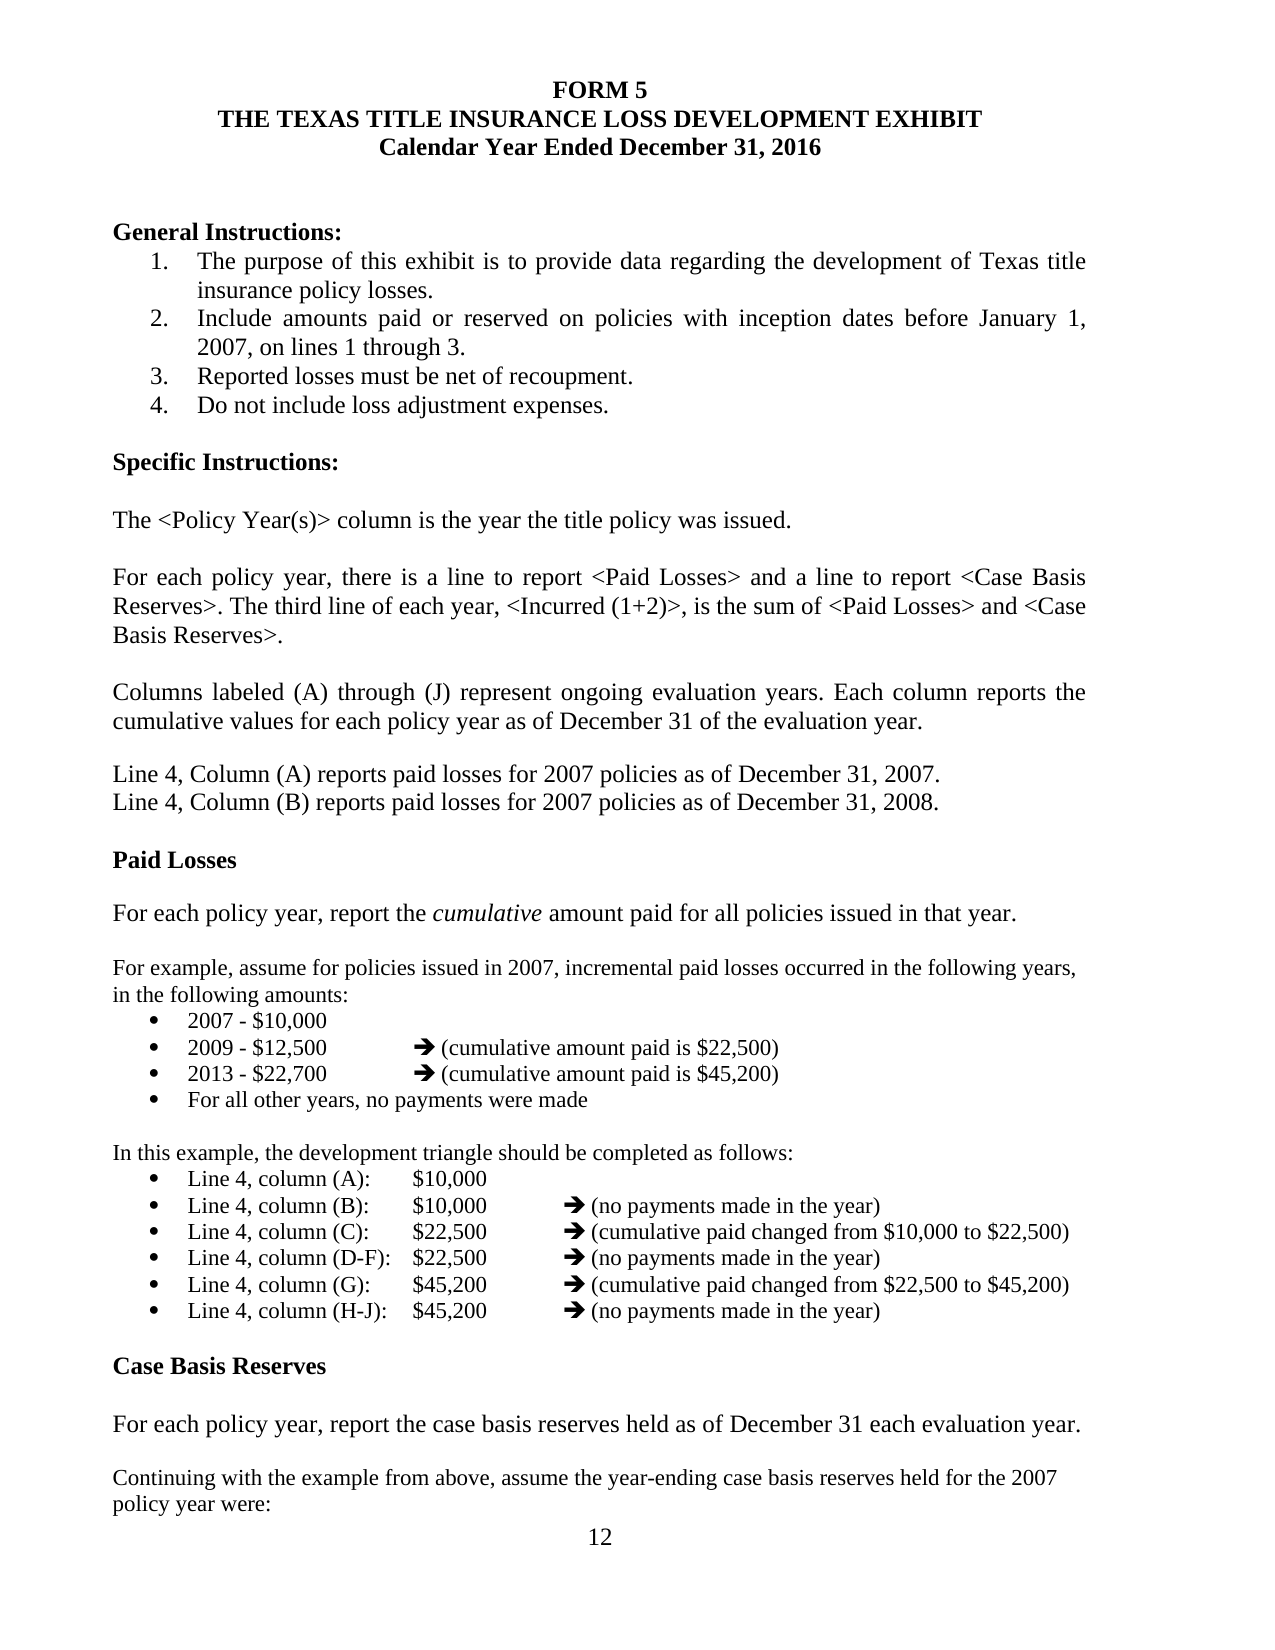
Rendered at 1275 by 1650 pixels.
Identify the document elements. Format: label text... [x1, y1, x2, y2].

list Include amounts paid or reserved on policies with inception dates before January 1, 2007, on lines 1 through 3. [150, 303, 1087, 361]
list For all other years, no payments were made [150, 1086, 1087, 1113]
text THE TEXAS TITLE INSURANCE LOSS DEVELOPMENT EXHIBIT [112, 104, 1087, 132]
text Paid Losses [112, 845, 1087, 898]
list 2013 - $22,700 (cumulative amount paid is $45,200) [150, 1060, 1087, 1086]
list Line 4, column (H-J): $45,200 (no payments made in the year) [150, 1297, 1087, 1323]
list Line 4, column (C): $22,500 (cumulative paid changed from $10,000 to $22,500) [150, 1218, 1087, 1244]
text Line 4, Column (A) reports paid losses for 2007 policies as of December 31, 2007. [112, 759, 1087, 787]
text The <Policy Year(s)> column is the year the title policy was issued. [112, 505, 1087, 533]
list Line 4, column (D-F): $22,500 (no payments made in the year) [150, 1244, 1087, 1271]
list 2007 - $10,000 [150, 1007, 1087, 1033]
list The purpose of this exhibit is to provide data regarding the development of Texas title insurance policy losses. [150, 246, 1087, 303]
text Calendar Year Ended December 31, 2016 [112, 132, 1087, 161]
text General Instructions: [112, 217, 1087, 246]
text In this example, the development triangle should be completed as follows: [112, 1139, 1087, 1165]
text Specific Instructions: [112, 447, 1087, 476]
text For each policy year, report the case basis reserves held as of December 31 each evaluation year. [112, 1409, 1087, 1438]
list Line 4, column (A): $10,000 [150, 1165, 1087, 1192]
list 2009 - $12,500 (cumulative amount paid is $22,500) [150, 1033, 1087, 1060]
text FORM 5 [112, 75, 1087, 104]
list Line 4, column (B): $10,000 (no payments made in the year) [150, 1192, 1087, 1218]
text Line 4, Column (B) reports paid losses for 2007 policies as of December 31, 2008. [112, 787, 1087, 816]
list Do not include loss adjustment expenses. [150, 390, 1087, 418]
text Continuing with the example from above, assume the year-ending case basis reserves held for the 2007 policy year were: [112, 1464, 1087, 1517]
list Line 4, column (G): $45,200 (cumulative paid changed from $22,500 to $45,200) [150, 1271, 1087, 1297]
list Reported losses must be net of recoupment. [150, 361, 1087, 390]
text Case Basis Reserves [112, 1351, 1087, 1380]
text For example, assume for policies issued in 2007, incremental paid losses occurred in the following years, in the following amounts: [112, 954, 1087, 1007]
text Columns labeled (A) through (J) represent ongoing evaluation years. Each column reports the cumulative values for each policy year as of December 31 of the evaluation year. [112, 677, 1087, 735]
text For each policy year, there is a line to report <Paid Losses> and a line to report <Case Basis Reserves>. The third line of each year, <Incurred (1+2)>, is the sum of <Paid Losses> and <Case Basis Reserves>. [112, 562, 1087, 648]
text For each policy year, report the cumulative amount paid for all policies issued in that year. [112, 898, 1087, 926]
